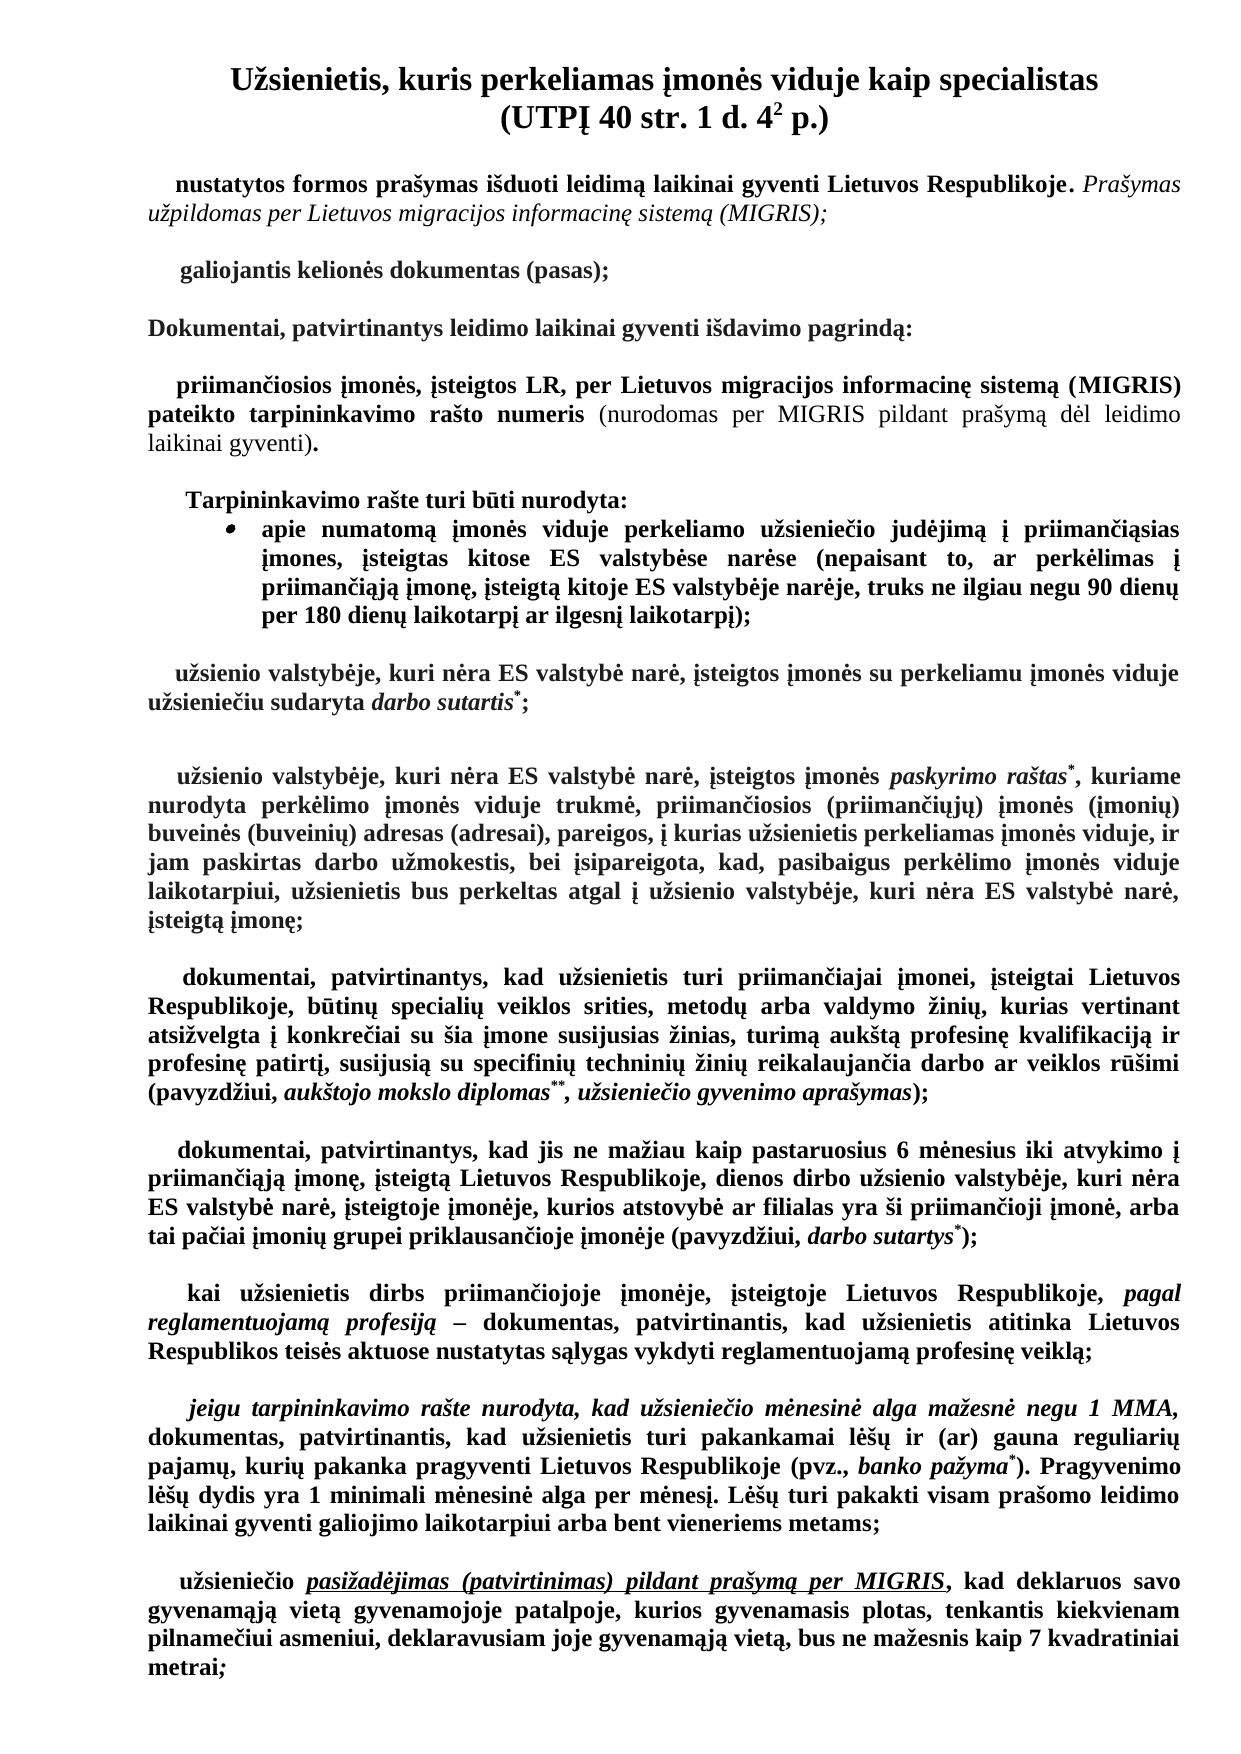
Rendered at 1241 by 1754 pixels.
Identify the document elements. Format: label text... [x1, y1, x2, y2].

text  užsienio valstybėje, kuri nėra ES valstybė narė, įsteigtos įmonės paskyrimo raštas*, kuriame nurodyta perkėlimo įmonės viduje trukmė, priimančiosios (priimančiųjų) įmonės (įmonių) buveinės (buveinių) adresas (adresai), pareigos, į kurias užsienietis perkeliamas įmonės viduje, ir jam paskirtas darbo užmokestis, bei įsipareigota, kad, pasibaigus perkėlimo įmonės viduje laikotarpiui, užsienietis bus perkeltas atgal į užsienio valstybėje, kuri nėra ES valstybė narė, įsteigtą įmonę; [148, 761, 1181, 933]
text Dokumentai, patvirtinantys leidimo laikinai gyventi išdavimo pagrindą: [148, 313, 1181, 342]
text (UTPĮ 40 str. 1 d. 42 p.) [148, 97, 1181, 136]
text  priimančiosios įmonės, įsteigtos LR, per Lietuvos migracijos informacinę sistemą (MIGRIS) pateikto tarpininkavimo rašto numeris (nurodomas per MIGRIS pildant prašymą dėl leidimo laikinai gyventi). [148, 371, 1181, 457]
text  dokumentai, patvirtinantys, kad užsienietis turi priimančiajai įmonei, įsteigtai Lietuvos Respublikoje, būtinų specialių veiklos srities, metodų arba valdymo žinių, kurias vertinant atsižvelgta į konkrečiai su šia įmone susijusias žinias, turimą aukštą profesinę kvalifikaciją ir profesinę patirtį, susijusią su specifinių techninių žinių reikalaujančia darbo ar veiklos rūšimi (pavyzdžiui, aukštojo mokslo diplomas**, užsieniečio gyvenimo aprašymas); [148, 962, 1181, 1106]
list apie numatomą įmonės viduje perkeliamo užsieniečio judėjimą į priimančiąsias įmones, įsteigtas kitose ES valstybėse narėse (nepaisant to, ar perkėlimas į priimančiąją įmonę, įsteigtą kitoje ES valstybėje narėje, truks ne ilgiau negu 90 dienų per 180 dienų laikotarpį ar ilgesnį laikotarpį); [224, 514, 1181, 629]
text  jeigu tarpininkavimo rašte nurodyta, kad užsieniečio mėnesinė alga mažesnė negu 1 MMA, dokumentas, patvirtinantis, kad užsienietis turi pakankamai lėšų ir (ar) gauna reguliarių pajamų, kurių pakanka pragyventi Lietuvos Respublikoje (pvz., banko pažyma*). Pragyvenimo lėšų dydis yra 1 minimali mėnesinė alga per mėnesį. Lėšų turi pakakti visam prašomo leidimo laikinai gyventi galiojimo laikotarpiui arba bent vieneriems metams; [148, 1393, 1181, 1537]
text Užsienietis, kuris perkeliamas įmonės viduje kaip specialistas [148, 59, 1181, 97]
text  nustatytos formos prašymas išduoti leidimą laikinai gyventi Lietuvos Respublikoje. Prašymas užpildomas per Lietuvos migracijos informacinę sistemą (MIGRIS); [148, 169, 1181, 227]
text  dokumentai, patvirtinantys, kad jis ne mažiau kaip pastaruosius 6 mėnesius iki atvykimo į priimančiąją įmonę, įsteigtą Lietuvos Respublikoje, dienos dirbo užsienio valstybėje, kuri nėra ES valstybė narė, įsteigtoje įmonėje, kurios atstovybė ar filialas yra ši priimančioji įmonė, arba tai pačiai įmonių grupei priklausančioje įmonėje (pavyzdžiui, darbo sutartys*); [148, 1135, 1181, 1250]
text  užsieniečio pasižadėjimas (patvirtinimas) pildant prašymą per MIGRIS, kad deklaruos savo gyvenamąją vietą gyvenamojoje patalpoje, kurios gyvenamasis plotas, tenkantis kiekvienam pilnamečiui asmeniui, deklaravusiam joje gyvenamąją vietą, bus ne mažesnis kaip 7 kvadratiniai metrai; [148, 1566, 1181, 1681]
text Tarpininkavimo rašte turi būti nurodyta: [148, 486, 1181, 514]
text  užsienio valstybėje, kuri nėra ES valstybė narė, įsteigtos įmonės su perkeliamu įmonės viduje užsieniečiu sudaryta darbo sutartis*; [148, 658, 1181, 716]
text  kai užsienietis dirbs priimančiojoje įmonėje, įsteigtoje Lietuvos Respublikoje, pagal reglamentuojamą profesiją – dokumentas, patvirtinantis, kad užsienietis atitinka Lietuvos Respublikos teisės aktuose nustatytas sąlygas vykdyti reglamentuojamą profesinę veiklą; [148, 1278, 1181, 1365]
text  galiojantis kelionės dokumentas (pasas); [148, 256, 1181, 284]
